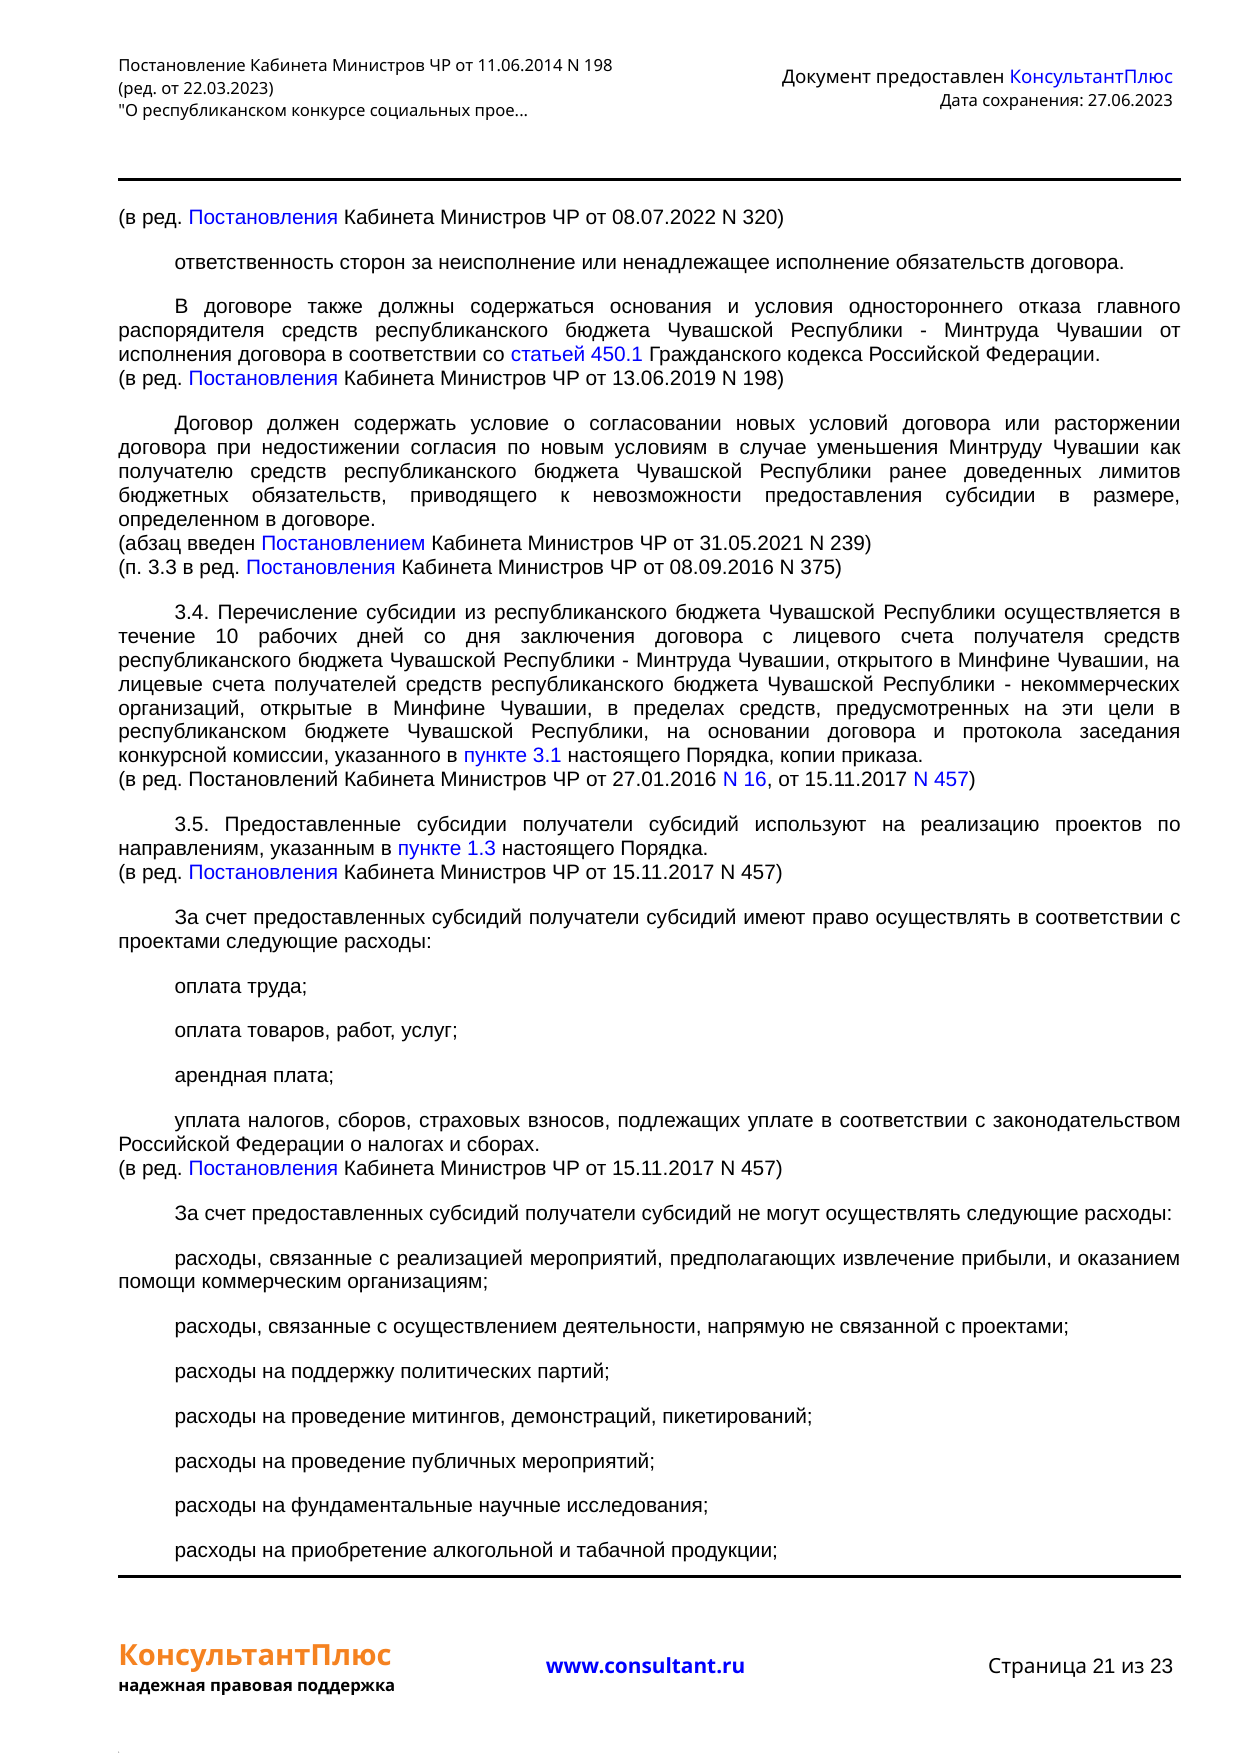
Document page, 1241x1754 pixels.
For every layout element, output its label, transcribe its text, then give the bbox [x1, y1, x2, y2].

text За счет предоставленных субсидий получатели субсидий не могут осуществлять следующие расходы: [118, 1201, 1181, 1224]
text расходы на поддержку политических партий; [118, 1359, 1181, 1383]
text 3.5. Предоставленные субсидии получатели субсидий используют на реализацию проектов по направлениям, указанным в пункте 1.3 настоящего Порядка. [118, 812, 1181, 860]
text (п. 3.3 в ред. Постановления Кабинета Министров ЧР от 08.09.2016 N 375) [118, 555, 1181, 579]
text В договоре также должны содержаться основания и условия одностороннего отказа главного распорядителя средств республиканского бюджета Чувашской Республики - Минтруда Чувашии от исполнения договора в соответствии со статьей 450.1 Гражданского кодекса Российской Федерации. [118, 294, 1181, 366]
text уплата налогов, сборов, страховых взносов, подлежащих уплате в соответствии с законодательством Российской Федерации о налогах и сборах. [118, 1108, 1181, 1156]
text расходы на фундаментальные научные исследования; [118, 1493, 1181, 1517]
text Договор должен содержать условие о согласовании новых условий договора или расторжении договора при недостижении согласия по новым условиям в случае уменьшения Минтруду Чувашии как получателю средств республиканского бюджета Чувашской Республики ранее доведенных лимитов бюджетных обязательств, приводящего к невозможности предоставления субсидии в размере, определенном в договоре. [118, 411, 1181, 531]
text оплата товаров, работ, услуг; [118, 1018, 1181, 1042]
text (в ред. Постановления Кабинета Министров ЧР от 15.11.2017 N 457) [118, 1156, 1181, 1180]
text 3.4. Перечисление субсидии из республиканского бюджета Чувашской Республики осуществляется в течение 10 рабочих дней со дня заключения договора с лицевого счета получателя средств республиканского бюджета Чувашской Республики - Минтруда Чувашии, открытого в Минфине Чувашии, на лицевые счета получателей средств республиканского бюджета Чувашской Республики - некоммерческих организаций, открытые в Минфине Чувашии, в пределах средств, предусмотренных на эти цели в республиканском бюджете Чувашской Республики, на основании договора и протокола заседания конкурсной комиссии, указанного в пункте 3.1 настоящего Порядка, копии приказа. [118, 599, 1181, 767]
text расходы на проведение публичных мероприятий; [118, 1448, 1181, 1472]
text расходы на проведение митингов, демонстраций, пикетирований; [118, 1404, 1181, 1428]
text расходы на приобретение алкогольной и табачной продукции; [118, 1538, 1181, 1562]
text (в ред. Постановления Кабинета Министров ЧР от 13.06.2019 N 198) [118, 366, 1181, 390]
text расходы, связанные с осуществлением деятельности, напрямую не связанной с проектами; [118, 1314, 1181, 1338]
text (абзац введен Постановлением Кабинета Министров ЧР от 31.05.2021 N 239) [118, 531, 1181, 555]
text (в ред. Постановлений Кабинета Министров ЧР от 27.01.2016 N 16, от 15.11.2017 N 457) [118, 767, 1181, 791]
text расходы, связанные с реализацией мероприятий, предполагающих извлечение прибыли, и оказанием помощи коммерческим организациям; [118, 1245, 1181, 1293]
text (в ред. Постановления Кабинета Министров ЧР от 08.07.2022 N 320) [118, 205, 1181, 229]
text (в ред. Постановления Кабинета Министров ЧР от 15.11.2017 N 457) [118, 860, 1181, 884]
text ответственность сторон за неисполнение или ненадлежащее исполнение обязательств договора. [118, 249, 1181, 273]
text оплата труда; [118, 973, 1181, 997]
text За счет предоставленных субсидий получатели субсидий имеют право осуществлять в соответствии с проектами следующие расходы: [118, 905, 1181, 953]
text арендная плата; [118, 1063, 1181, 1087]
